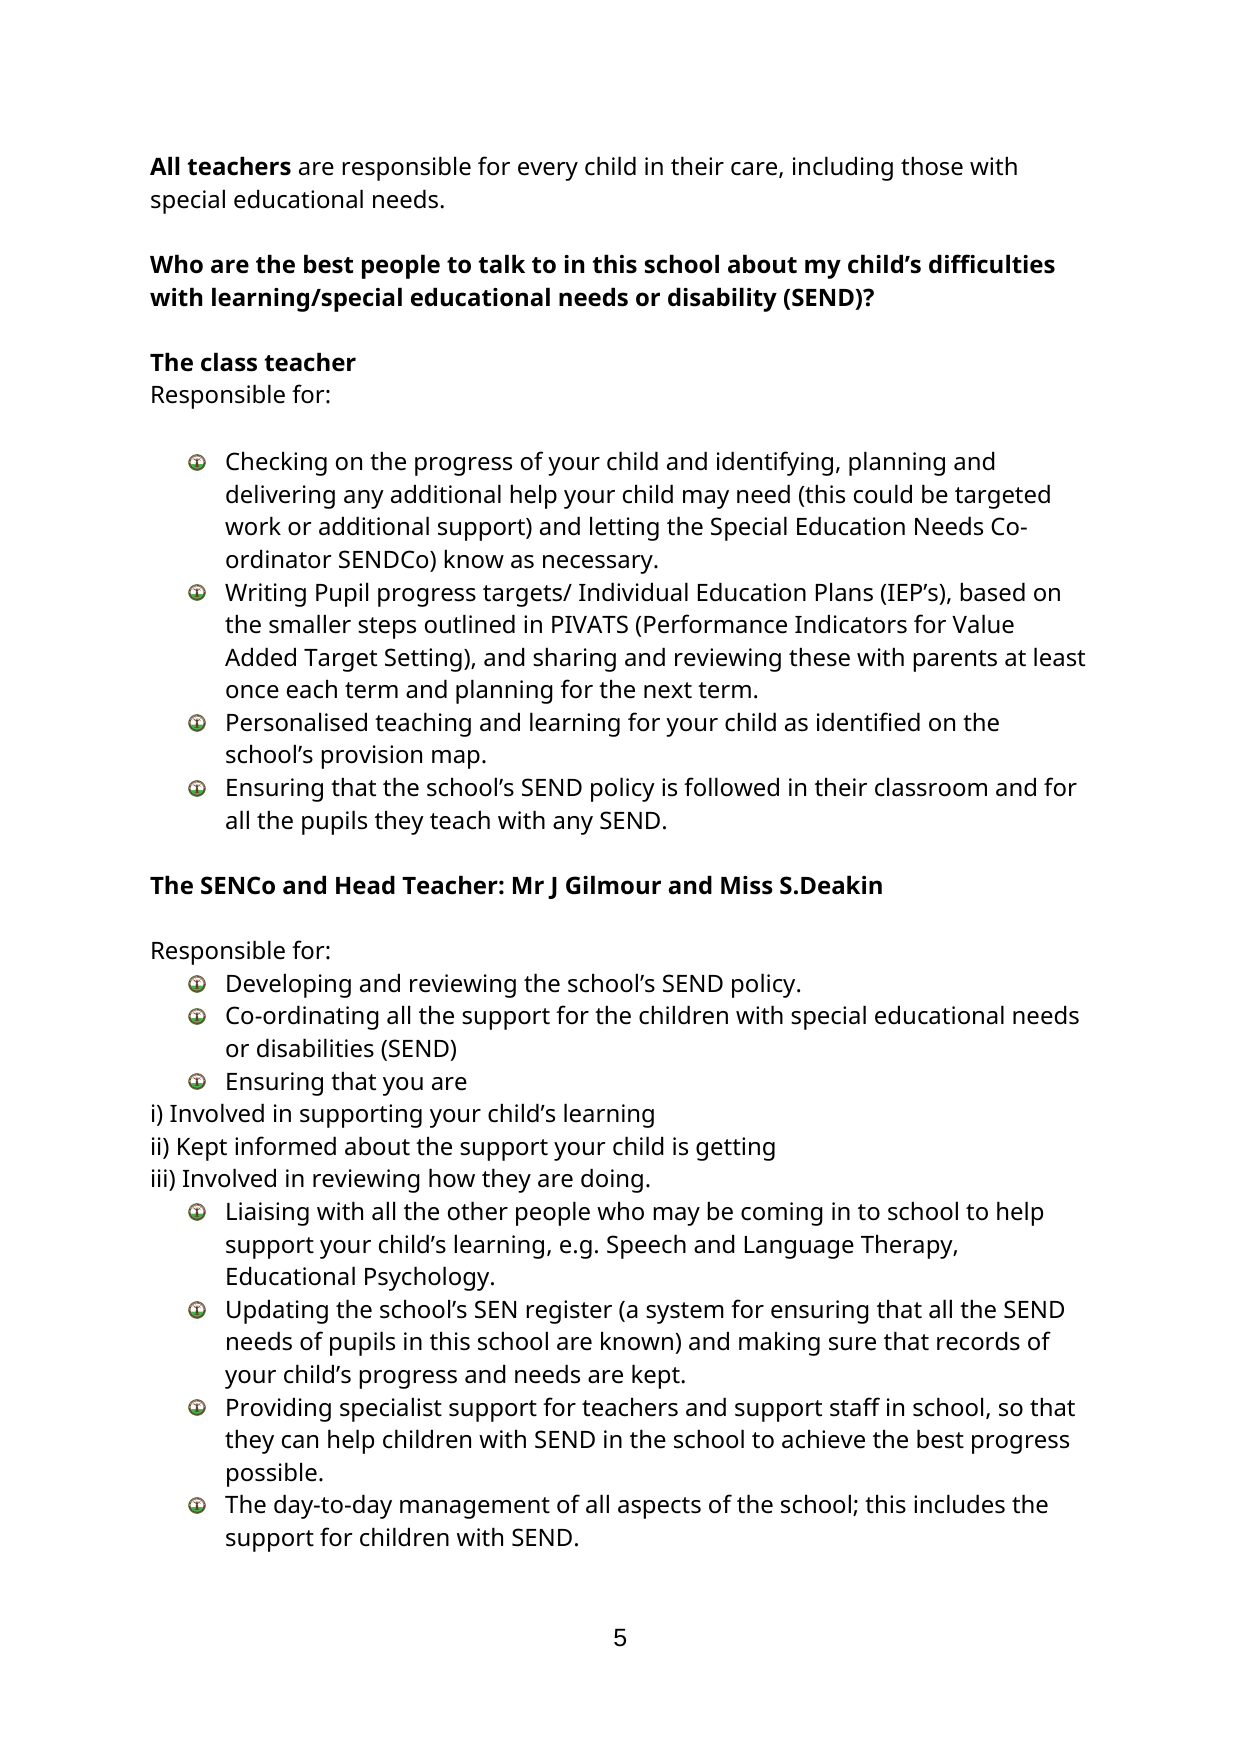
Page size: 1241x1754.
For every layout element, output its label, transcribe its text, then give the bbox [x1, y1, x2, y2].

picture [188, 714, 206, 732]
list Ensuring that you are [187, 1064, 1090, 1097]
text All teachers are responsible for every child in their care, including those with special educational needs. [150, 150, 1090, 215]
list Checking on the progress of your child and identifying, planning and delivering any additional help your child may need (this could be targeted work or additional support) and letting the Special Education Needs Co-ordinator SENDCo) know as necessary. [187, 445, 1090, 575]
picture [188, 454, 206, 471]
text The class teacher [150, 346, 1090, 378]
list Updating the school’s SEN register (a system for ensuring that all the SEND needs of pupils in this school are known) and making sure that records of your child’s progress and needs are kept. [187, 1293, 1090, 1390]
text Who are the best people to talk to in this school about my child’s difficulties with learning/special educational needs or disability (SEND)? [150, 248, 1090, 313]
list Personalised teaching and learning for your child as identified on the school’s provision map. [187, 706, 1090, 771]
text The SENCo and Head Teacher: Mr J Gilmour and Miss S.Deakin [150, 869, 1090, 901]
picture [188, 584, 206, 601]
list Developing and reviewing the school’s SEND policy. [187, 967, 1090, 999]
picture [188, 780, 206, 797]
list Providing specialist support for teachers and support staff in school, so that they can help children with SEND in the school to achieve the best progress possible. [187, 1390, 1090, 1488]
picture [188, 1073, 206, 1090]
picture [188, 1399, 206, 1416]
text iii) Involved in reviewing how they are doing. [150, 1162, 1090, 1195]
list Co-ordinating all the support for the children with special educational needs or disabilities (SEND) [187, 999, 1090, 1064]
list The day-to-day management of all aspects of the school; this includes the support for children with SEND. [187, 1488, 1090, 1553]
picture [188, 1301, 206, 1319]
picture [188, 1497, 206, 1514]
picture [188, 1203, 206, 1221]
list Liaising with all the other people who may be coming in to school to help support your child’s learning, e.g. Speech and Language Therapy, Educational Psychology. [187, 1195, 1090, 1293]
picture [188, 1008, 206, 1025]
text Responsible for: [150, 934, 1090, 967]
picture [188, 975, 206, 993]
text ii) Kept informed about the support your child is getting [150, 1129, 1090, 1162]
text i) Involved in supporting your child’s learning [150, 1097, 1090, 1129]
list Writing Pupil progress targets/ Individual Education Plans (IEP’s), based on the smaller steps outlined in PIVATS (Performance Indicators for Value Added Target Setting), and sharing and reviewing these with parents at least once each term and planning for the next term. [187, 575, 1090, 706]
text Responsible for: [150, 378, 1090, 411]
list Ensuring that the school’s SEND policy is followed in their classroom and for all the pupils they teach with any SEND. [187, 771, 1090, 836]
